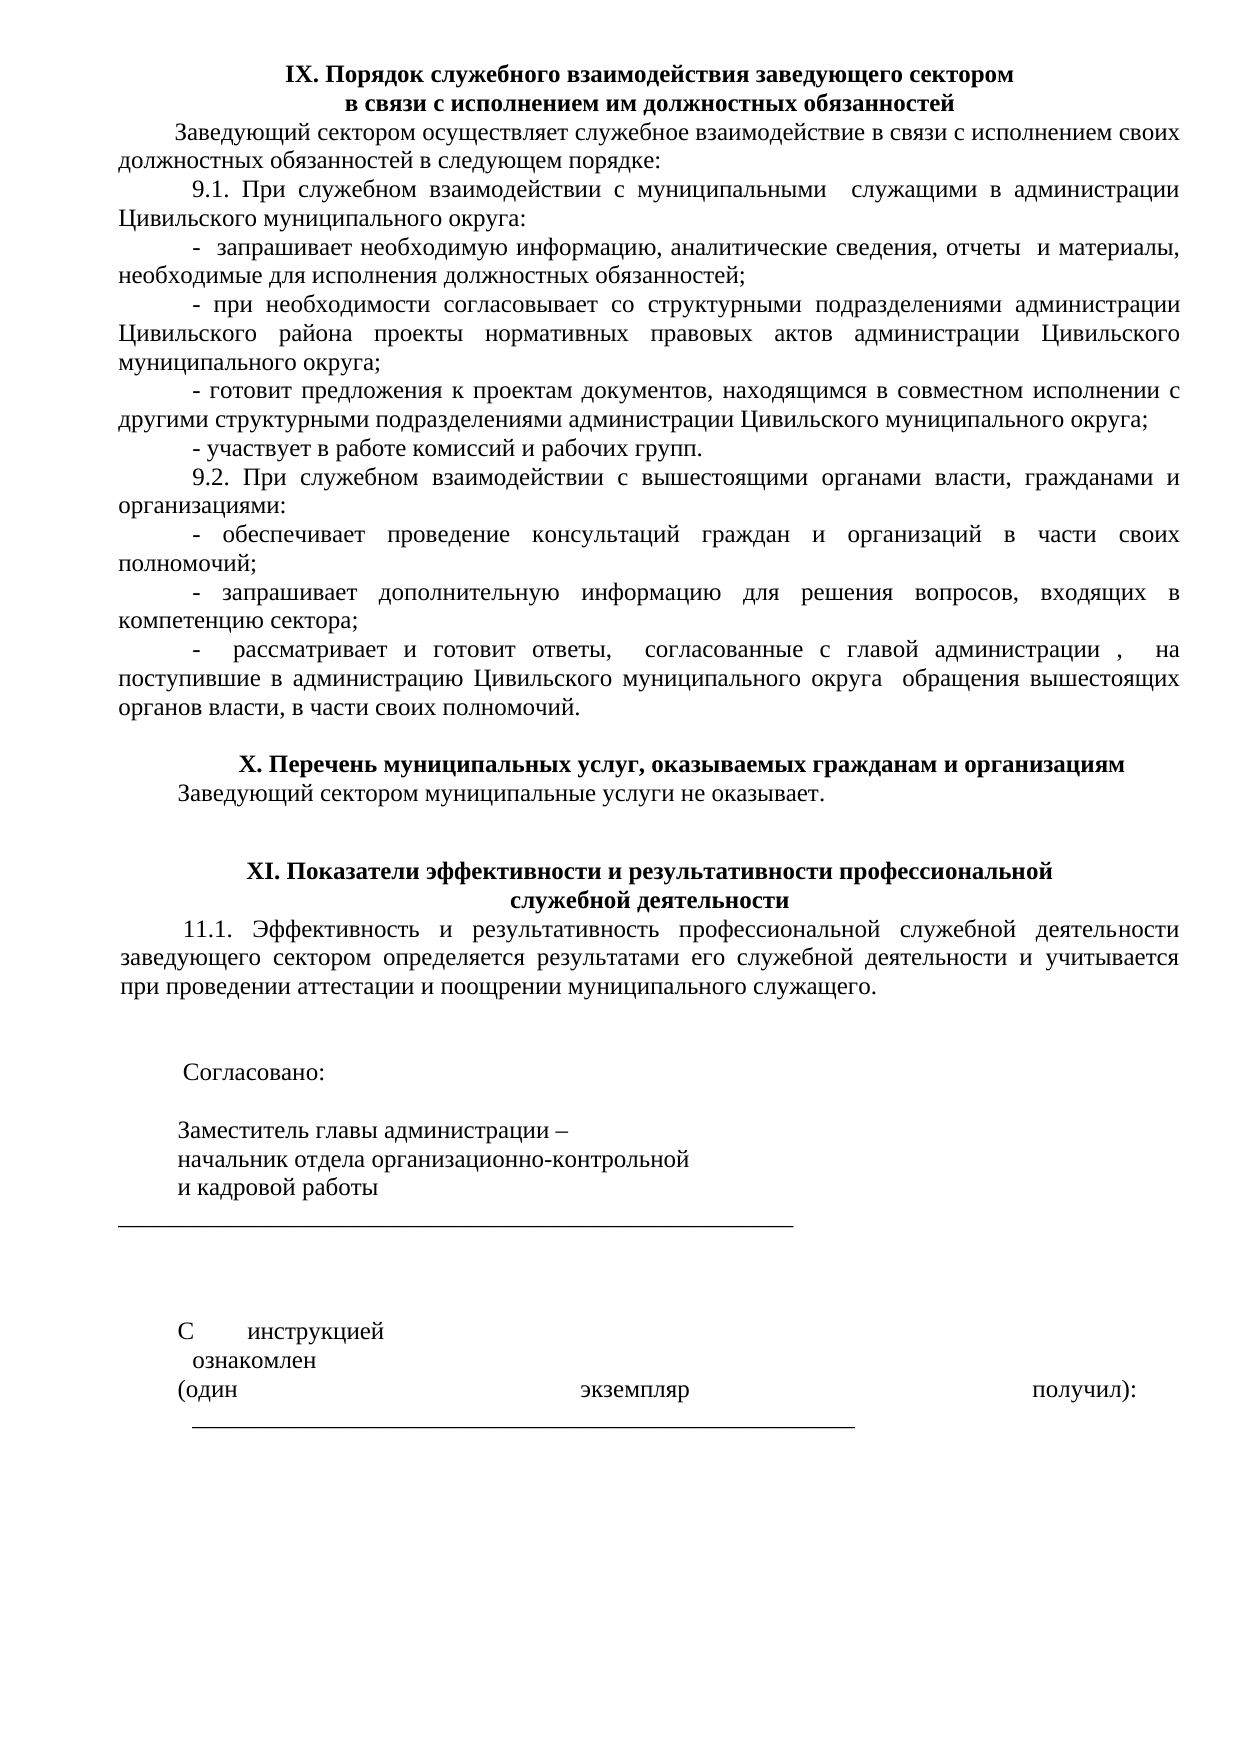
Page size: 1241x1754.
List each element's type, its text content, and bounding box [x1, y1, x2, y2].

text - запрашивает дополнительную информацию для решения вопросов, входящих в компетенцию сектора; [118, 577, 1181, 634]
text С инструкцией ознакомлен [177, 1316, 384, 1374]
text и кадровой работы ______________________________________________________ [118, 1172, 1181, 1230]
text - запрашивает необходимую информацию, аналитические сведения, отчеты и материалы, необходимые для исполнения должностных обязанностей; [118, 232, 1181, 289]
text (один экземпляр получил): _____________________________________________________ [177, 1374, 1137, 1431]
text IX. Порядок служебного взаимодействия заведующего сектором [118, 59, 1181, 88]
text - готовит предложения к проектам документов, находящимся в совместном исполнении с другими структурными подразделениями администрации Цивильского муниципального округа; [118, 375, 1181, 433]
text 9.1. При служебном взаимодействии с муниципальными служащими в администрации Цивильского муниципального округа: [118, 174, 1181, 232]
text Заместитель главы администрации – [118, 1115, 1181, 1144]
text XI. Показатели эффективности и результативности профессиональной [118, 856, 1181, 885]
text - участвует в работе комиссий и рабочих групп. [118, 433, 1181, 462]
text X. Перечень муниципальных услуг, оказываемых гражданам и организациям [120, 749, 1181, 778]
text - рассматривает и готовит ответы, согласованные с главой администрации , на поступившие в администрацию Цивильского муниципального округа обращения вышестоящих органов власти, в части своих полномочий. [118, 634, 1181, 720]
text 9.2. При служебном взаимодействии с вышестоящими органами власти, гражданами и организациями: [118, 462, 1181, 519]
text Согласовано: [183, 1057, 384, 1086]
text Заведующий сектором муниципальные услуги не оказывает. [118, 778, 1181, 807]
text начальник отдела организационно-контрольной [118, 1144, 1181, 1172]
text в связи с исполнением им должностных обязанностей [118, 88, 1181, 117]
text - при необходимости согласовывает со структурными подразделениями администрации Цивильского района проекты нормативных правовых актов администрации Цивильского муниципального округа; [118, 289, 1181, 375]
text служебной деятельности [118, 885, 1181, 914]
text 11.1. Эффективность и результативность профессиональной служебной деятельности заведующего сектором определяется результатами его служебной деятельности и учитывается при проведении аттестации и поощрении муниципального служащего. [120, 914, 1179, 1000]
text Заведующий сектором осуществляет служебное взаимодействие в связи с исполнением своих должностных обязанностей в следующем порядке: [118, 117, 1181, 174]
text - обеспечивает проведение консультаций граждан и организаций в части своих полномочий; [118, 519, 1181, 577]
